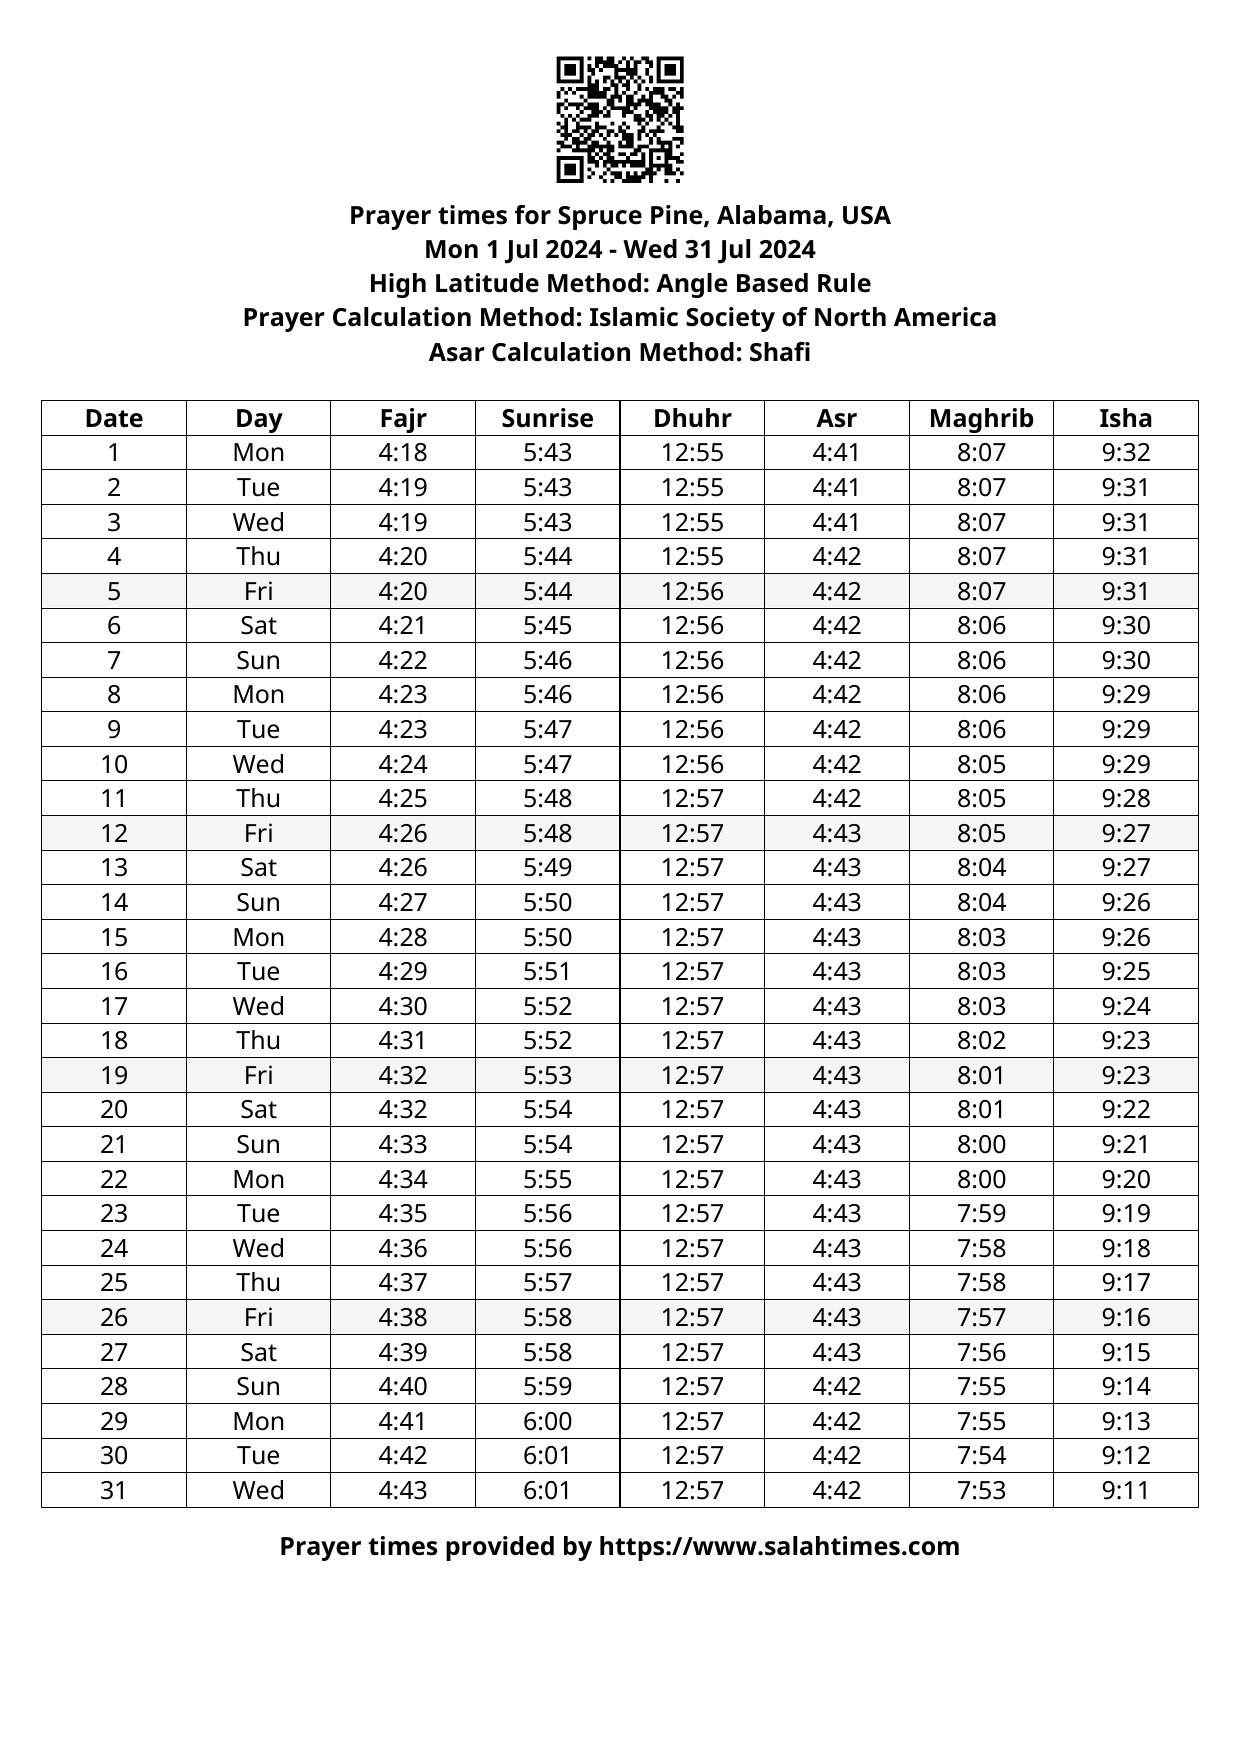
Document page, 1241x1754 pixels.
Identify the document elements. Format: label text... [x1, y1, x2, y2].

table_cell 1 [42, 436, 186, 469]
table_cell 4:37 [331, 1266, 475, 1299]
table_cell 12:56 [621, 609, 764, 642]
table_cell 5:46 [476, 678, 619, 711]
table_cell 7:58 [910, 1231, 1053, 1264]
table_cell Tue [187, 1439, 330, 1472]
table_cell 5:47 [476, 747, 619, 780]
table_cell 12:56 [621, 712, 764, 746]
table_cell 8:03 [910, 989, 1053, 1022]
picture [542, 41, 699, 198]
table_cell 7:58 [910, 1266, 1053, 1299]
table_cell 4:26 [331, 816, 475, 849]
table_cell 4:22 [331, 643, 475, 677]
table_cell 8:06 [910, 712, 1053, 746]
table_cell 7:55 [910, 1369, 1053, 1403]
table_cell 8:07 [910, 436, 1053, 469]
table_cell 4:42 [765, 574, 909, 607]
table_cell 9:29 [1054, 678, 1198, 711]
text Prayer times for Spruce Pine, Alabama, USA [42, 198, 1198, 232]
table_cell Tue [187, 712, 330, 746]
table_cell 4:43 [765, 989, 909, 1022]
table_cell Fri [187, 574, 330, 607]
table_cell 12:57 [621, 1162, 764, 1195]
table_cell 2 [42, 470, 186, 504]
table_cell 9:29 [1054, 712, 1198, 746]
table_cell 9:17 [1054, 1266, 1198, 1299]
table_cell 4:43 [765, 816, 909, 849]
table_cell 8:05 [910, 747, 1053, 780]
table_cell 18 [42, 1024, 186, 1057]
table_cell 4:42 [765, 1473, 909, 1507]
table_cell 4:42 [765, 712, 909, 746]
table_cell Sat [187, 851, 330, 884]
table_cell 9 [42, 712, 186, 746]
table_cell 4:32 [331, 1058, 475, 1092]
table_cell 8:01 [910, 1058, 1053, 1092]
table_cell 15 [42, 920, 186, 953]
table_cell 4:23 [331, 712, 475, 746]
table_cell 12:57 [621, 1300, 764, 1334]
table_cell 9:31 [1054, 505, 1198, 538]
table_cell 7:54 [910, 1439, 1053, 1472]
table_cell 8 [42, 678, 186, 711]
table_cell 9:24 [1054, 989, 1198, 1022]
table_cell 12:57 [621, 1093, 764, 1126]
table_cell 5:48 [476, 816, 619, 849]
table_cell 8:06 [910, 643, 1053, 677]
table_cell 4:27 [331, 885, 475, 919]
table_cell 4:43 [765, 1058, 909, 1092]
table_cell 9:22 [1054, 1093, 1198, 1126]
table_cell 9:26 [1054, 920, 1198, 953]
table_cell 12:56 [621, 747, 764, 780]
table_cell 5:58 [476, 1335, 619, 1368]
table_cell 8:06 [910, 678, 1053, 711]
table_cell 8:07 [910, 470, 1053, 504]
table_cell 9:27 [1054, 851, 1198, 884]
table_cell 5:59 [476, 1369, 619, 1403]
table_cell 4:41 [765, 436, 909, 469]
table_cell Mon [187, 436, 330, 469]
table_cell 13 [42, 851, 186, 884]
table_cell Thu [187, 1266, 330, 1299]
table_cell 6:01 [476, 1473, 619, 1507]
table_cell 5:56 [476, 1196, 619, 1230]
table_cell 8:07 [910, 505, 1053, 538]
table_cell 5:50 [476, 920, 619, 953]
table_cell 28 [42, 1369, 186, 1403]
table_cell 5:52 [476, 989, 619, 1022]
table_cell 6:01 [476, 1439, 619, 1472]
table_cell 12:57 [621, 954, 764, 988]
table_cell 9:13 [1054, 1404, 1198, 1437]
table_cell 4:33 [331, 1127, 475, 1161]
table_cell 11 [42, 781, 186, 815]
table_cell 4:42 [765, 781, 909, 815]
table_cell 4:42 [765, 678, 909, 711]
table_header Day [187, 401, 330, 434]
table_header Dhuhr [621, 401, 764, 434]
table_cell 7:57 [910, 1300, 1053, 1334]
table_cell 4:43 [765, 1162, 909, 1195]
table_cell 16 [42, 954, 186, 988]
table_cell 4:43 [331, 1473, 475, 1507]
table_cell 4:43 [765, 1335, 909, 1368]
table_cell 9:23 [1054, 1024, 1198, 1057]
table_cell 12:55 [621, 539, 764, 573]
table_cell 12:57 [621, 851, 764, 884]
table_cell 12:57 [621, 1127, 764, 1161]
table_cell 9:20 [1054, 1162, 1198, 1195]
table_cell 9:31 [1054, 470, 1198, 504]
text Prayer Calculation Method: Islamic Society of North America [42, 300, 1198, 334]
table_cell Sun [187, 1127, 330, 1161]
table_cell 8:01 [910, 1093, 1053, 1126]
table_cell 5:58 [476, 1300, 619, 1334]
table_cell 5:54 [476, 1093, 619, 1126]
table_cell 12:56 [621, 643, 764, 677]
table_cell 4:36 [331, 1231, 475, 1264]
table_cell 25 [42, 1266, 186, 1299]
table_cell 4:43 [765, 1196, 909, 1230]
table_header Asr [765, 401, 909, 434]
table_cell Fri [187, 1058, 330, 1092]
table_cell 19 [42, 1058, 186, 1092]
table_header Fajr [331, 401, 475, 434]
table_cell 5:47 [476, 712, 619, 746]
table_cell 12:55 [621, 470, 764, 504]
table_cell 12:57 [621, 1266, 764, 1299]
table_cell Thu [187, 781, 330, 815]
table_cell 4:23 [331, 678, 475, 711]
text Mon 1 Jul 2024 - Wed 31 Jul 2024 [42, 232, 1198, 266]
table_cell 4:43 [765, 1231, 909, 1264]
table_cell 4:40 [331, 1369, 475, 1403]
table_cell 4:29 [331, 954, 475, 988]
table_cell 4:42 [765, 643, 909, 677]
table_cell 9:29 [1054, 747, 1198, 780]
table_cell 4:42 [765, 1404, 909, 1437]
table_cell 12:57 [621, 920, 764, 953]
table_cell 8:00 [910, 1162, 1053, 1195]
table_cell Wed [187, 1473, 330, 1507]
table_cell Fri [187, 816, 330, 849]
text High Latitude Method: Angle Based Rule [42, 266, 1198, 300]
table_cell 12:57 [621, 885, 764, 919]
table_cell 5:55 [476, 1162, 619, 1195]
table_cell 4:25 [331, 781, 475, 815]
table_cell 8:04 [910, 851, 1053, 884]
table_cell 4:42 [765, 1369, 909, 1403]
table_cell 21 [42, 1127, 186, 1161]
table_cell 4:30 [331, 989, 475, 1022]
table_cell 4:42 [765, 747, 909, 780]
table_cell Mon [187, 920, 330, 953]
table_cell 4:41 [765, 505, 909, 538]
table_cell 12:57 [621, 1231, 764, 1264]
table_cell 24 [42, 1231, 186, 1264]
table_cell 22 [42, 1162, 186, 1195]
table_cell 4:24 [331, 747, 475, 780]
table_cell 4:19 [331, 470, 475, 504]
table_cell 8:05 [910, 816, 1053, 849]
table_cell 9:11 [1054, 1473, 1198, 1507]
table_cell 9:19 [1054, 1196, 1198, 1230]
table_cell Fri [187, 1300, 330, 1334]
table_cell Thu [187, 1024, 330, 1057]
table_cell 7:55 [910, 1404, 1053, 1437]
table_cell 4:43 [765, 1024, 909, 1057]
table_cell 5:46 [476, 643, 619, 677]
table_cell 9:23 [1054, 1058, 1198, 1092]
table_cell 8:02 [910, 1024, 1053, 1057]
table_cell 8:00 [910, 1127, 1053, 1161]
table_cell 12:57 [621, 781, 764, 815]
table_cell 9:15 [1054, 1335, 1198, 1368]
table_cell 12:57 [621, 1196, 764, 1230]
table_cell 8:06 [910, 609, 1053, 642]
table_cell 9:31 [1054, 539, 1198, 573]
table_cell 12:57 [621, 1369, 764, 1403]
table_cell 9:26 [1054, 885, 1198, 919]
table_cell Mon [187, 1162, 330, 1195]
table_cell 5:44 [476, 539, 619, 573]
table_cell Sat [187, 609, 330, 642]
table_cell 4:26 [331, 851, 475, 884]
table_cell 4:18 [331, 436, 475, 469]
table_cell 8:07 [910, 574, 1053, 607]
table_cell 4:43 [765, 1093, 909, 1126]
table_cell 5:53 [476, 1058, 619, 1092]
table_cell 7:53 [910, 1473, 1053, 1507]
table_cell 23 [42, 1196, 186, 1230]
table_cell 4:19 [331, 505, 475, 538]
table_cell 4:28 [331, 920, 475, 953]
table_cell 12:57 [621, 1335, 764, 1368]
table_cell 12:57 [621, 1473, 764, 1507]
table_cell 4:41 [331, 1404, 475, 1437]
table_cell Wed [187, 505, 330, 538]
table_header Sunrise [476, 401, 619, 434]
table_cell 9:28 [1054, 781, 1198, 815]
table_cell 5:48 [476, 781, 619, 815]
table_cell 8:04 [910, 885, 1053, 919]
table_cell 5:43 [476, 505, 619, 538]
table_cell 4:43 [765, 1300, 909, 1334]
text Prayer times provided by https://www.salahtimes.com [42, 1528, 1198, 1563]
table_cell 4:39 [331, 1335, 475, 1368]
table_cell 8:03 [910, 920, 1053, 953]
table_cell Thu [187, 539, 330, 573]
table_cell 4:32 [331, 1093, 475, 1126]
table_cell Mon [187, 1404, 330, 1437]
table_cell 4:43 [765, 920, 909, 953]
table_cell 4:43 [765, 1266, 909, 1299]
table_cell 4:43 [765, 851, 909, 884]
table_cell 5:50 [476, 885, 619, 919]
table_cell 4:42 [765, 609, 909, 642]
table_cell Wed [187, 1231, 330, 1264]
table_cell 7:59 [910, 1196, 1053, 1230]
table_cell 4:38 [331, 1300, 475, 1334]
table_cell 5:57 [476, 1266, 619, 1299]
table_cell 12:57 [621, 816, 764, 849]
table_cell 4:20 [331, 574, 475, 607]
table_cell 9:27 [1054, 816, 1198, 849]
table_cell 8:05 [910, 781, 1053, 815]
table_cell 4:31 [331, 1024, 475, 1057]
table_cell 10 [42, 747, 186, 780]
table_cell Tue [187, 1196, 330, 1230]
text Asar Calculation Method: Shafi [42, 334, 1198, 368]
table_cell 5:56 [476, 1231, 619, 1264]
table_cell 4:42 [331, 1439, 475, 1472]
table_header Maghrib [910, 401, 1053, 434]
table_cell 7 [42, 643, 186, 677]
table_cell 4:41 [765, 470, 909, 504]
table_cell 4:34 [331, 1162, 475, 1195]
table_cell 17 [42, 989, 186, 1022]
table_cell 31 [42, 1473, 186, 1507]
table_cell 8:07 [910, 539, 1053, 573]
table_cell 5:49 [476, 851, 619, 884]
table_cell 26 [42, 1300, 186, 1334]
table_cell 5 [42, 574, 186, 607]
table_cell 12:56 [621, 574, 764, 607]
table_cell 4:43 [765, 1127, 909, 1161]
table_cell 4:21 [331, 609, 475, 642]
table_cell 4:42 [765, 1439, 909, 1472]
table_cell 9:16 [1054, 1300, 1198, 1334]
table_cell Sun [187, 885, 330, 919]
table_cell 9:32 [1054, 436, 1198, 469]
table_cell 12:55 [621, 436, 764, 469]
table_cell 5:43 [476, 436, 619, 469]
table_cell 29 [42, 1404, 186, 1437]
table_cell 4:42 [765, 539, 909, 573]
table_cell 5:51 [476, 954, 619, 988]
table_cell 5:54 [476, 1127, 619, 1161]
table_cell Sun [187, 643, 330, 677]
table_cell 9:21 [1054, 1127, 1198, 1161]
table_cell 4:43 [765, 885, 909, 919]
table_cell 8:03 [910, 954, 1053, 988]
table_cell 9:30 [1054, 609, 1198, 642]
table_cell 4:35 [331, 1196, 475, 1230]
table_cell 12:57 [621, 989, 764, 1022]
table_cell 27 [42, 1335, 186, 1368]
table_cell Wed [187, 747, 330, 780]
table_cell 12 [42, 816, 186, 849]
table_cell 5:43 [476, 470, 619, 504]
table_cell 9:25 [1054, 954, 1198, 988]
table_cell Sat [187, 1093, 330, 1126]
table_cell 5:45 [476, 609, 619, 642]
table_cell Sun [187, 1369, 330, 1403]
table_cell 9:31 [1054, 574, 1198, 607]
table_cell 12:57 [621, 1058, 764, 1092]
table_cell 12:55 [621, 505, 764, 538]
table_cell 9:18 [1054, 1231, 1198, 1264]
table_cell 12:56 [621, 678, 764, 711]
table_cell 12:57 [621, 1439, 764, 1472]
table_cell 12:57 [621, 1404, 764, 1437]
table_cell 7:56 [910, 1335, 1053, 1368]
table_cell 14 [42, 885, 186, 919]
table_cell 6:00 [476, 1404, 619, 1437]
table_cell 4 [42, 539, 186, 573]
table_cell Mon [187, 678, 330, 711]
table_cell 6 [42, 609, 186, 642]
table_cell 9:14 [1054, 1369, 1198, 1403]
table_cell Wed [187, 989, 330, 1022]
table_cell 3 [42, 505, 186, 538]
table_cell 4:20 [331, 539, 475, 573]
table_cell 9:30 [1054, 643, 1198, 677]
table_cell 12:57 [621, 1024, 764, 1057]
table_cell 30 [42, 1439, 186, 1472]
table_header Isha [1054, 401, 1198, 434]
table_cell 4:43 [765, 954, 909, 988]
table_header Date [42, 401, 186, 434]
table_cell 9:12 [1054, 1439, 1198, 1472]
table_cell Sat [187, 1335, 330, 1368]
table_cell Tue [187, 954, 330, 988]
table_cell Tue [187, 470, 330, 504]
table_cell 5:52 [476, 1024, 619, 1057]
table_cell 20 [42, 1093, 186, 1126]
table_cell 5:44 [476, 574, 619, 607]
